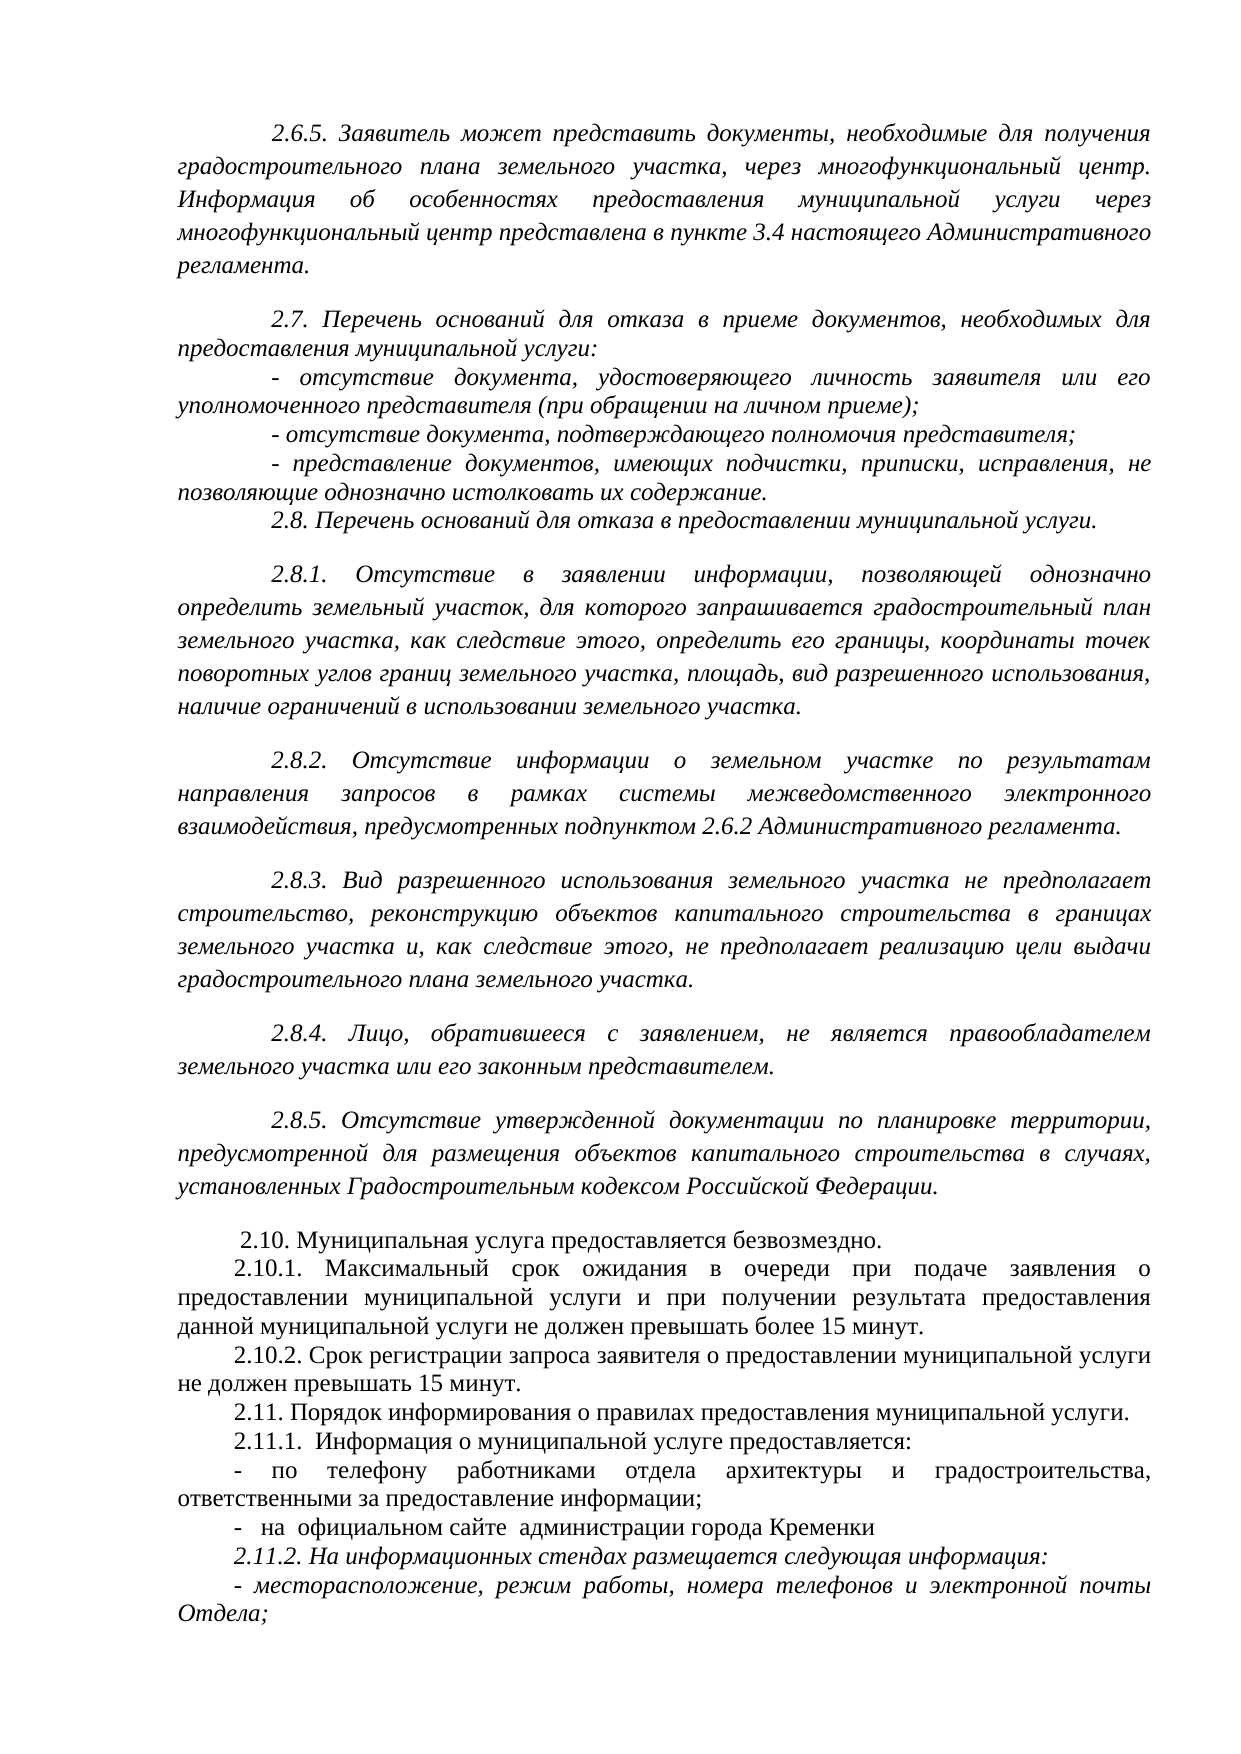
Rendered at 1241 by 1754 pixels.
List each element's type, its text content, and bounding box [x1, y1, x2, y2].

text 2.8.4. Лицо, обратившееся с заявлением, не является правообладателем земельного участка или его законным представителем. [177, 1018, 1152, 1080]
text 2.10.2. Срок регистрации запроса заявителя о предоставлении муниципальной услуги не должен превышать 15 минут. [177, 1340, 1152, 1397]
text - отсутствие документа, удостоверяющего личность заявителя или его уполномоченного представителя (при обращении на личном приеме); [177, 362, 1152, 419]
text 2.11.1. Информация о муниципальной услуге предоставляется: [177, 1426, 1152, 1455]
text 2.8.2. Отсутствие информации о земельном участке по результатам направления запросов в рамках системы межведомственного электронного взаимодействия, предусмотренных подпунктом 2.6.2 Административного регламента. [177, 807, 1152, 840]
text - представление документов, имеющих подчистки, приписки, исправления, не позволяющие однозначно истолковать их содержание. [177, 448, 1152, 505]
text 2.7. Перечень оснований для отказа в приеме документов, необходимых для предоставления муниципальной услуги: [177, 304, 1152, 362]
text - по телефону работниками отдела архитектуры и градостроительства, ответственными за предоставление информации; [177, 1455, 1152, 1512]
text 2.10.1. Максимальный срок ожидания в очереди при подаче заявления о предоставлении муниципальной услуги и при получении результата предоставления данной муниципальной услуги не должен превышать более 15 минут. [177, 1253, 1152, 1340]
text - отсутствие документа, подтверждающего полномочия представителя; [177, 419, 1152, 448]
text 2.8. Перечень оснований для отказа в предоставлении муниципальной услуги. [177, 505, 1152, 534]
text 2.6.5. Заявитель может представить документы, необходимые для получения градостроительного плана земельного участка, через многофункциональный центр. Информация об особенностях предоставления муниципальной услуги через многофункциональный центр представлена в пункте 3.4 настоящего Административного регламента. [177, 118, 1152, 279]
text 2.8.2. Отсутствие информации о земельном участке по результатам направления запросов в рамках системы межведомственного электронного взаимодействия, предусмотренных подпунктом 2.6.2 Административного регламента. [177, 745, 1152, 778]
text - месторасположение, режим работы, номера телефонов и электронной почты Отдела; [177, 1570, 1152, 1627]
text 2.8.3. Вид разрешенного использования земельного участка не предполагает строительство, реконструкцию объектов капитального строительства в границах земельного участка и, как следствие этого, не предполагает реализацию цели выдачи градостроительного плана земельного участка. [177, 865, 1152, 993]
text - на официальном сайте администрации города Кременки [177, 1512, 1152, 1541]
text 2.11.2. На информационных стендах размещается следующая информация: [177, 1541, 1152, 1570]
text 2.11. Порядок информирования о правилах предоставления муниципальной услуги. [177, 1397, 1152, 1426]
text 2.8.1. Отсутствие в заявлении информации, позволяющей однозначно определить земельный участок, для которого запрашивается градостроительный план земельного участка, как следствие этого, определить его границы, координаты точек поворотных углов границ земельного участка, площадь, вид разрешенного использования, наличие ограничений в использовании земельного участка. [177, 559, 1152, 720]
text 2.10. Муниципальная услуга предоставляется безвозмездно. [177, 1225, 1152, 1253]
text 2.8.5. Отсутствие утвержденной документации по планировке территории, предусмотренной для размещения объектов капитального строительства в случаях, установленных Градостроительным кодексом Российской Федерации. [177, 1105, 1152, 1199]
